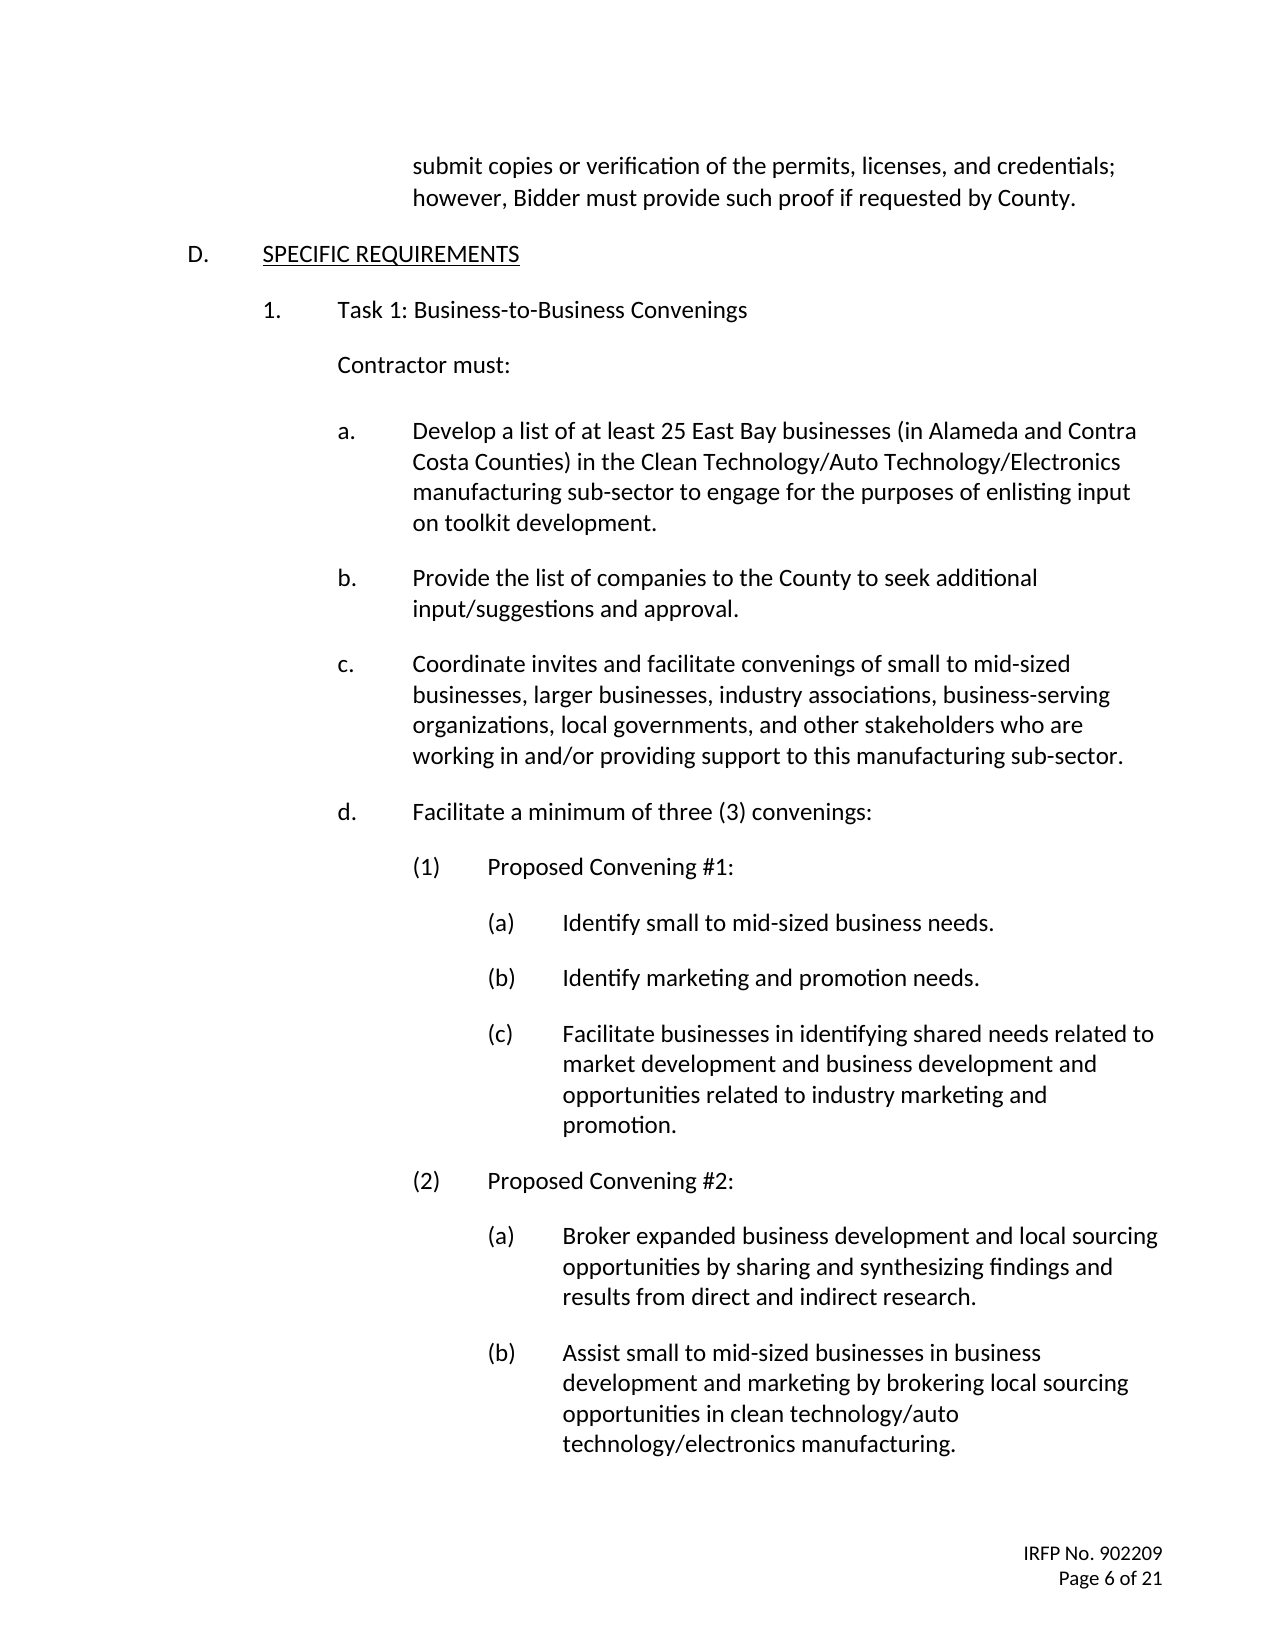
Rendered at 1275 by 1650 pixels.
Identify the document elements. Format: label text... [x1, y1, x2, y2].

subtitle SPECIFIC REQUIREMENTS [187, 238, 1162, 269]
list Assist small to mid-sized businesses in business development and marketing by brokering local sourcing opportunities in clean technology/auto technology/electronics manufacturing. [487, 1337, 1162, 1459]
list Task 1: Business-to-Business Convenings [262, 294, 1162, 324]
list Facilitate a minimum of three (3) convenings: [337, 796, 1162, 826]
list Proposed Convening #1: [412, 851, 1162, 882]
list Identify marketing and promotion needs. [487, 962, 1162, 993]
list Provide the list of companies to the County to seek additional input/suggestions and approval. [337, 563, 1162, 624]
list Facilitate businesses in identifying shared needs related to market development and business development and opportunities related to industry marketing and promotion. [487, 1018, 1162, 1140]
text Contractor must: [337, 349, 1162, 380]
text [337, 150, 1162, 213]
list Proposed Convening #2: [412, 1165, 1162, 1195]
list Develop a list of at least 25 East Bay businesses (in Alameda and Contra Costa Counties) in the Clean Technology/Auto Technology/Electronics manufacturing sub-sector to engage for the purposes of enlisting input on toolkit development. [337, 416, 1162, 538]
list Coordinate invites and facilitate convenings of small to mid-sized businesses, larger businesses, industry associations, business-serving organizations, local governments, and other stakeholders who are working in and/or providing support to this manufacturing sub-sector. [337, 649, 1162, 771]
list Identify small to mid-sized business needs. [487, 907, 1162, 937]
list Broker expanded business development and local sourcing opportunities by sharing and synthesizing findings and results from direct and indirect research. [487, 1220, 1162, 1312]
